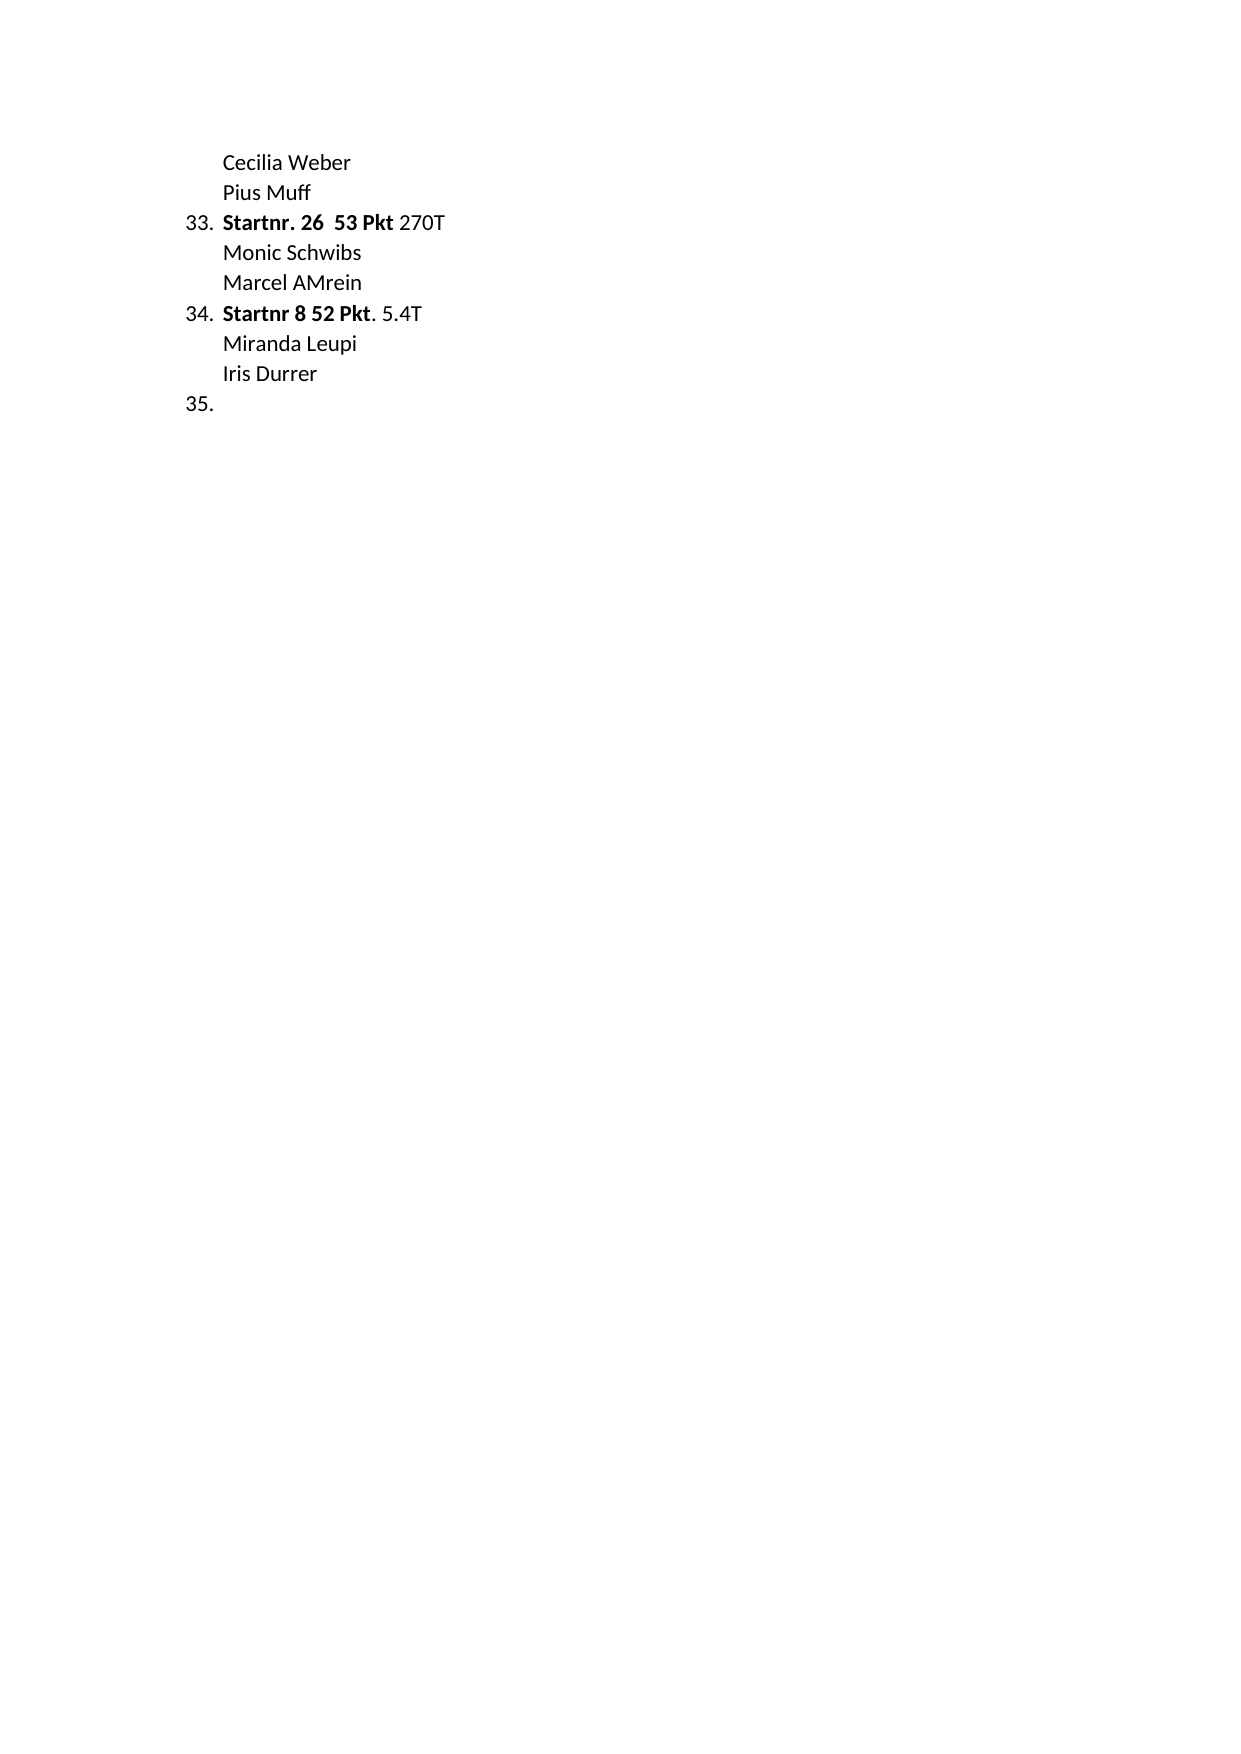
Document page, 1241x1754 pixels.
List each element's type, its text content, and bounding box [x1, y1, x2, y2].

list Iris Durrer [223, 359, 1093, 387]
list Startnr. 26 53 Pkt 270T [185, 208, 1093, 236]
list Cecilia Weber [223, 148, 1093, 176]
list Startnr 8 52 Pkt. 5.4T [185, 299, 1093, 327]
list Pius Muff [223, 178, 1093, 206]
list Monic Schwibs [223, 238, 1093, 266]
list Miranda Leupi [223, 329, 1093, 357]
list Marcel AMrein [223, 268, 1093, 296]
